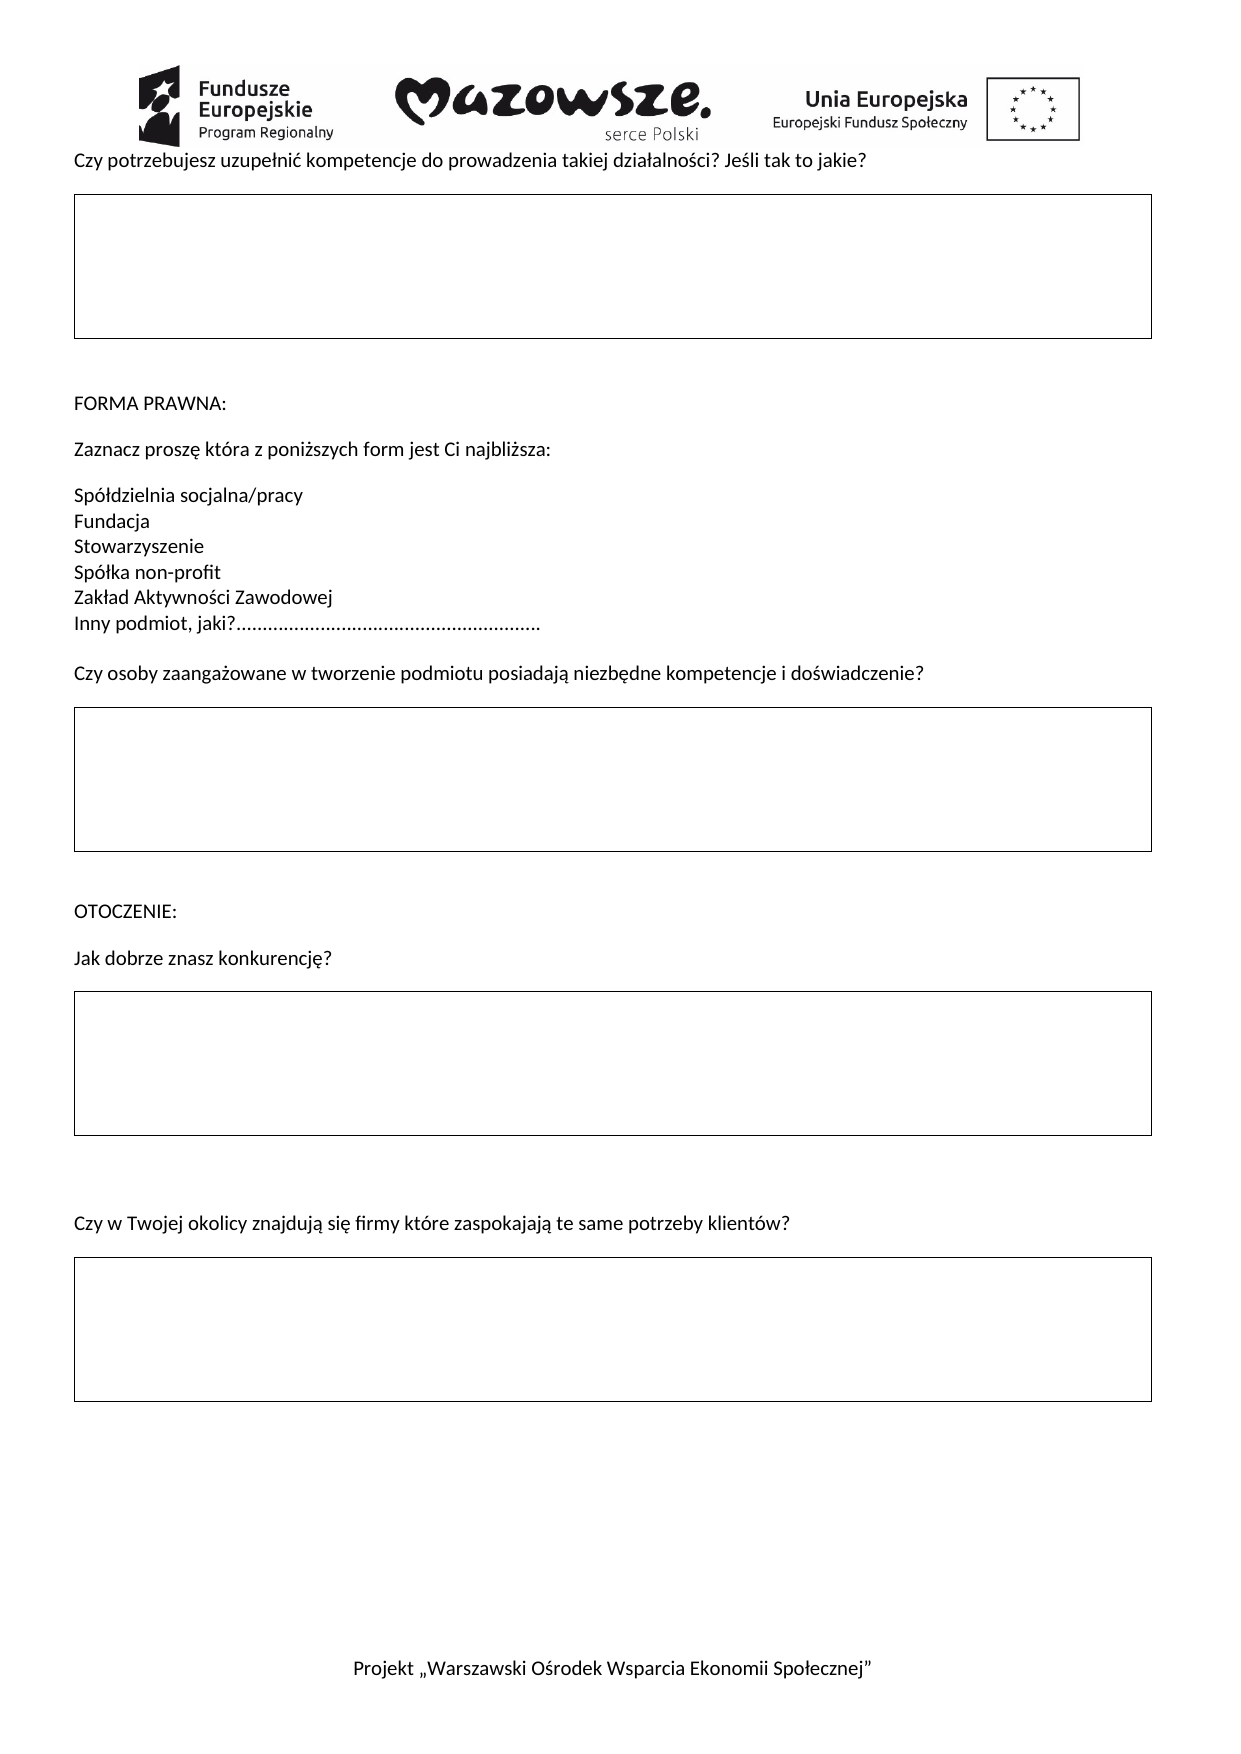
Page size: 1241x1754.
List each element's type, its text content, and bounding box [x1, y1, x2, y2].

text OTOCZENIE: [74, 898, 1152, 924]
text Jak dobrze znasz konkurencję? [74, 945, 1152, 970]
text Czy potrzebujesz uzupełnić kompetencje do prowadzenia takiej działalności? Jeśli tak to jakie? [74, 148, 1152, 173]
text Czy w Twojej okolicy znajdują się firmy które zaspokajają te same potrzeby klientów? [74, 1211, 1152, 1236]
text FORMA PRAWNA: [74, 339, 1152, 416]
table_header [75, 992, 1151, 1135]
table_header [75, 1258, 1151, 1401]
picture [139, 65, 1084, 147]
table_header [75, 708, 1151, 851]
table_header [75, 195, 1151, 338]
text Zaznacz proszę która z poniższych form jest Ci najbliższa: [74, 436, 1152, 462]
text Spółdzielnia socjalna/pracy Fundacja Stowarzyszenie Spółka non-profit Zakład Aktywności Zawodowej Inny podmiot, jaki?.......................................................... Czy osoby zaangażowane w tworzenie podmiotu posiadają niezbędne kompetencje i doświadczenie? [74, 483, 1152, 686]
